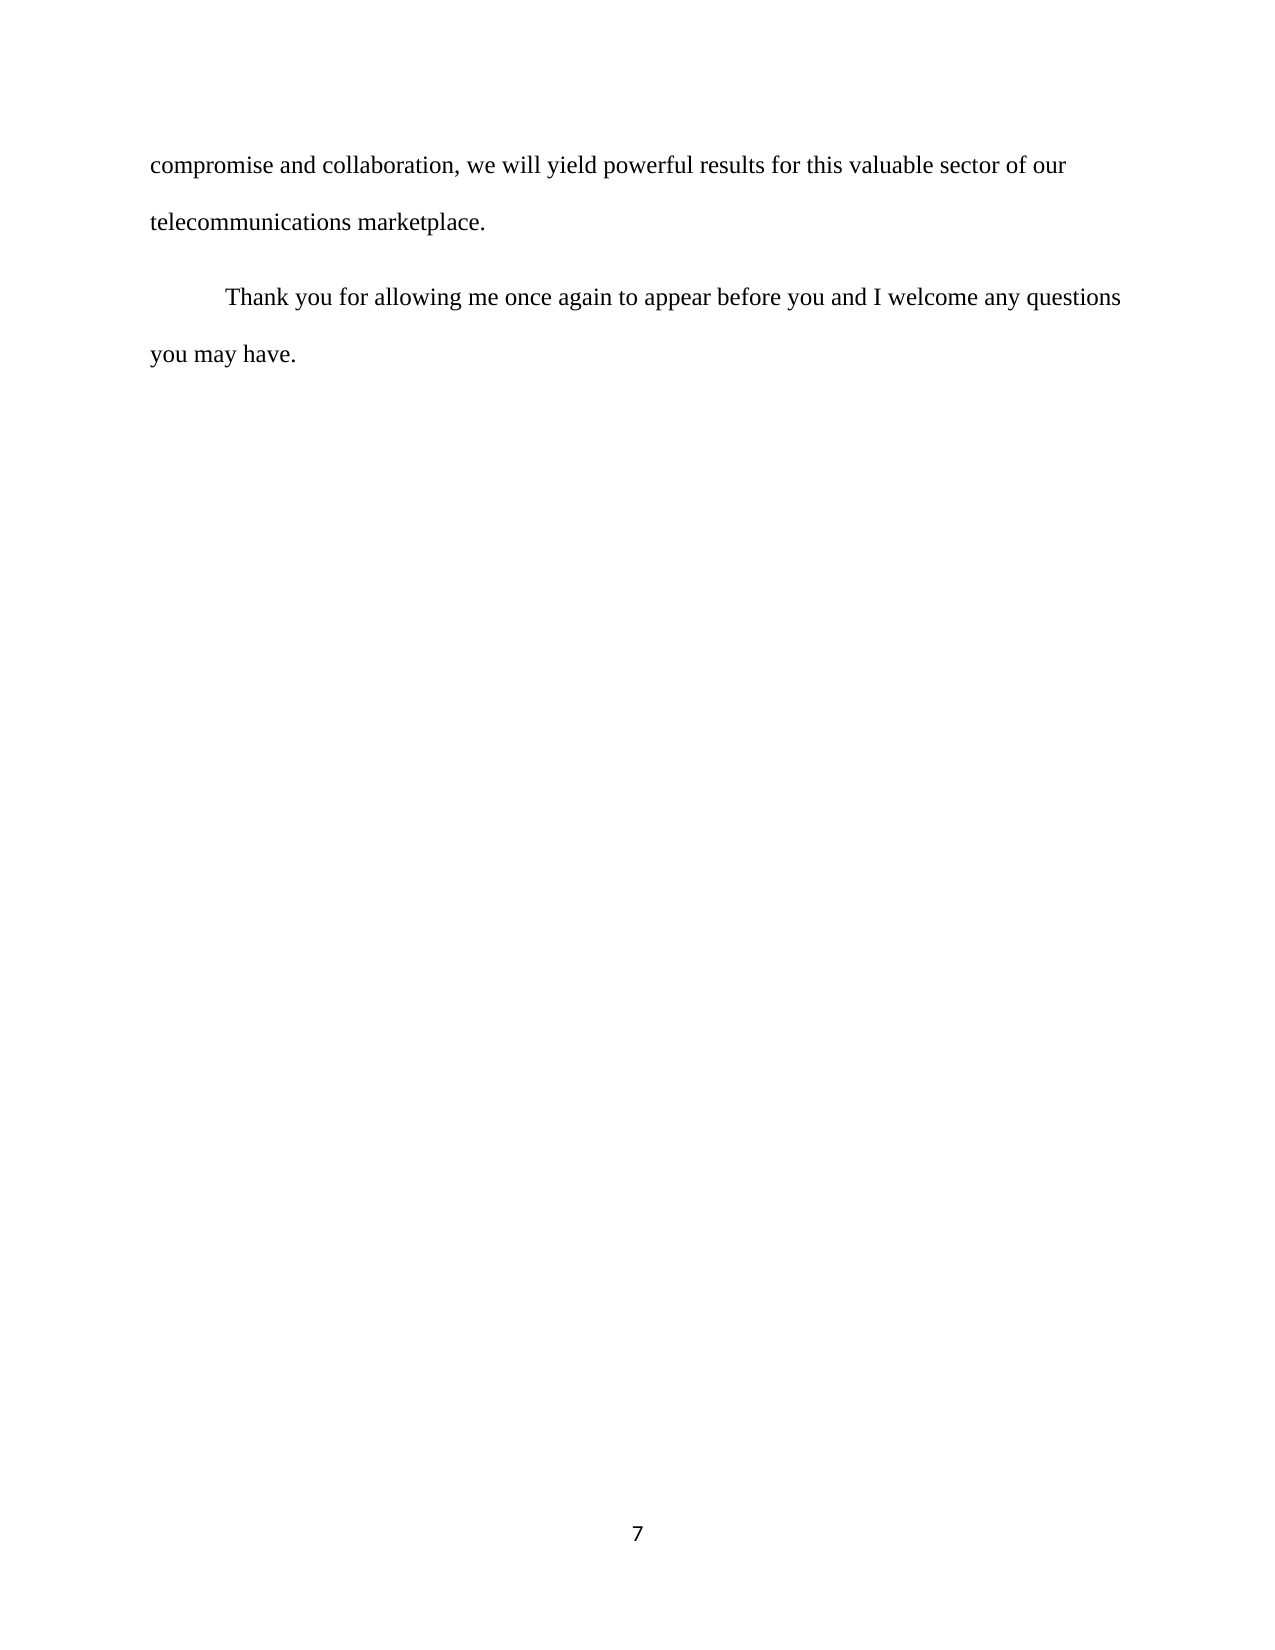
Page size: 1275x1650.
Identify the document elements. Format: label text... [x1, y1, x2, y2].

text Thank you for allowing me once again to appear before you and I welcome any questions you may have. [150, 282, 1125, 368]
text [150, 150, 1125, 236]
